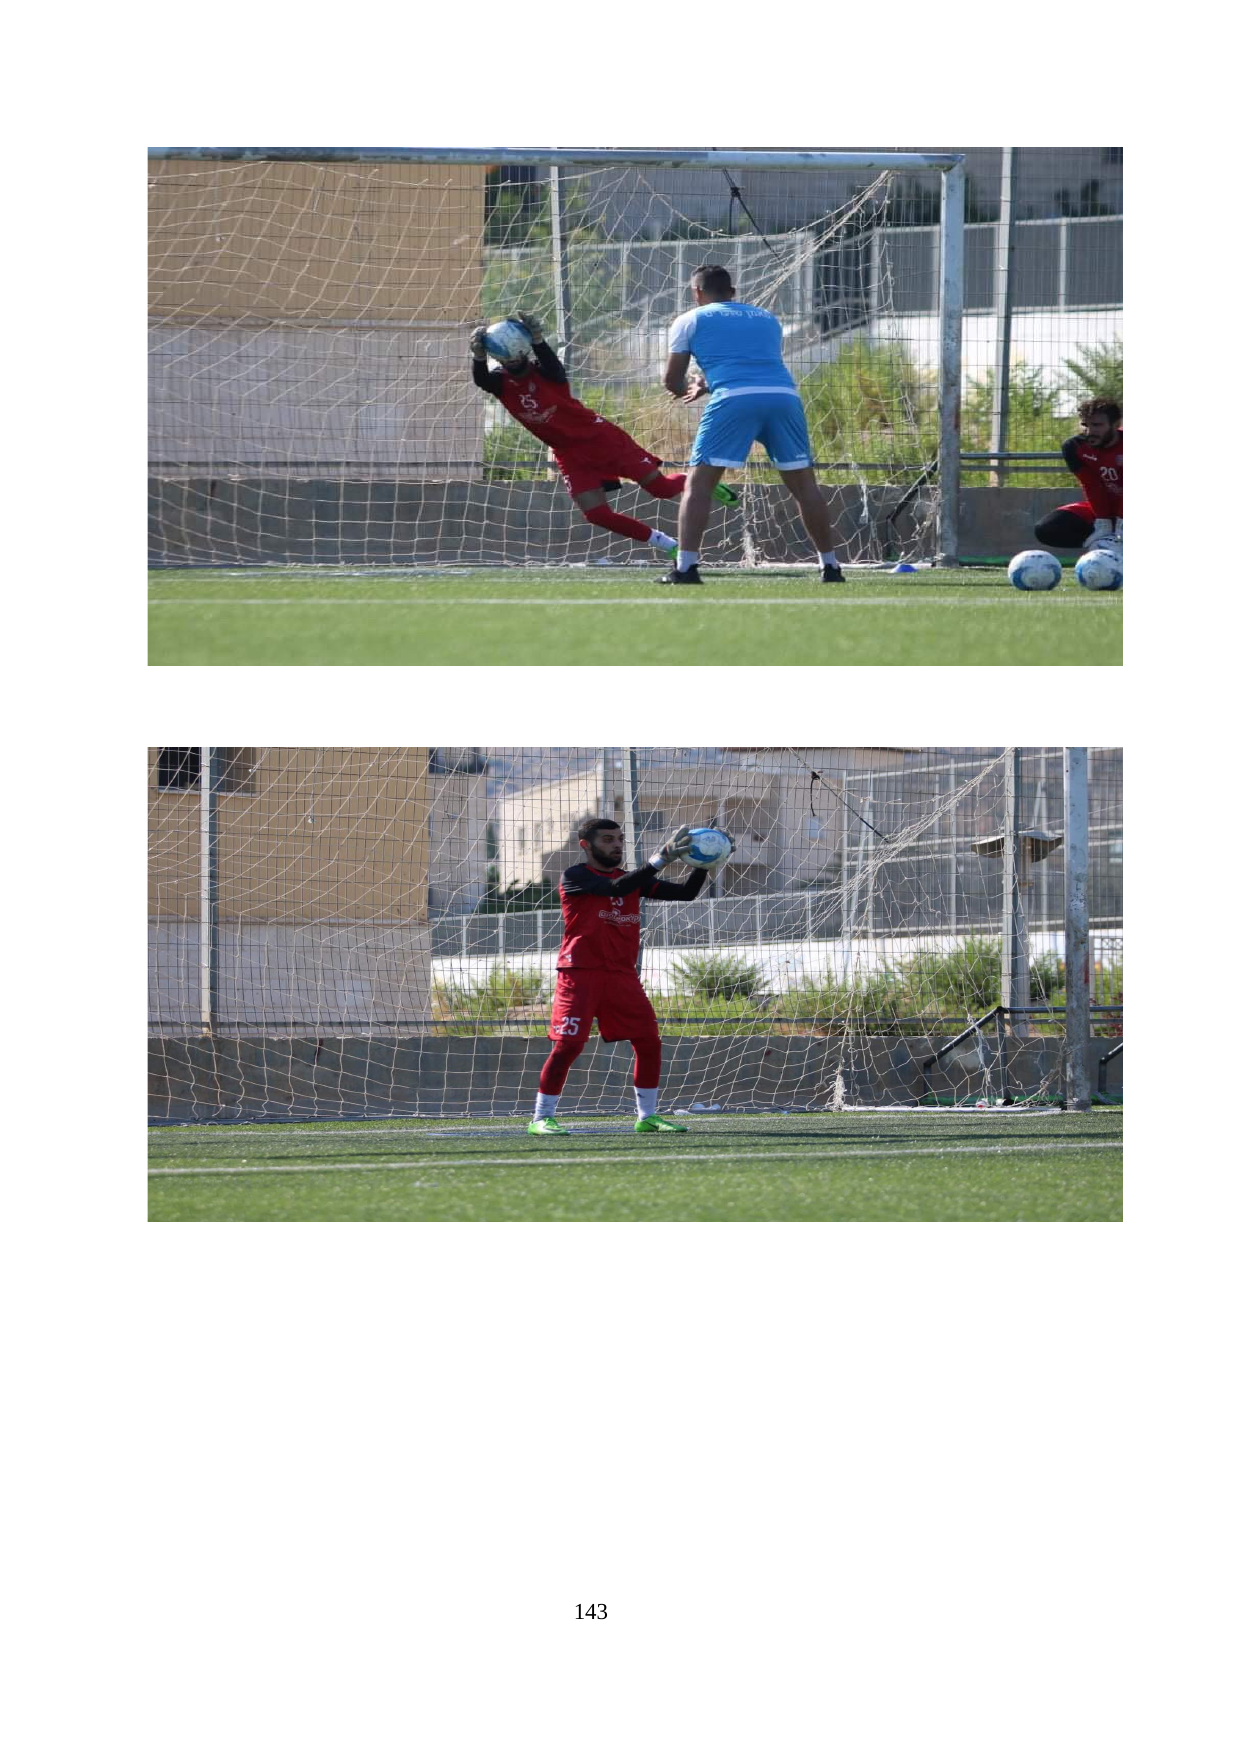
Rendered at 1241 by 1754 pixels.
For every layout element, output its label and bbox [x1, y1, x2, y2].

picture [147, 147, 1123, 666]
picture [147, 747, 1123, 1222]
